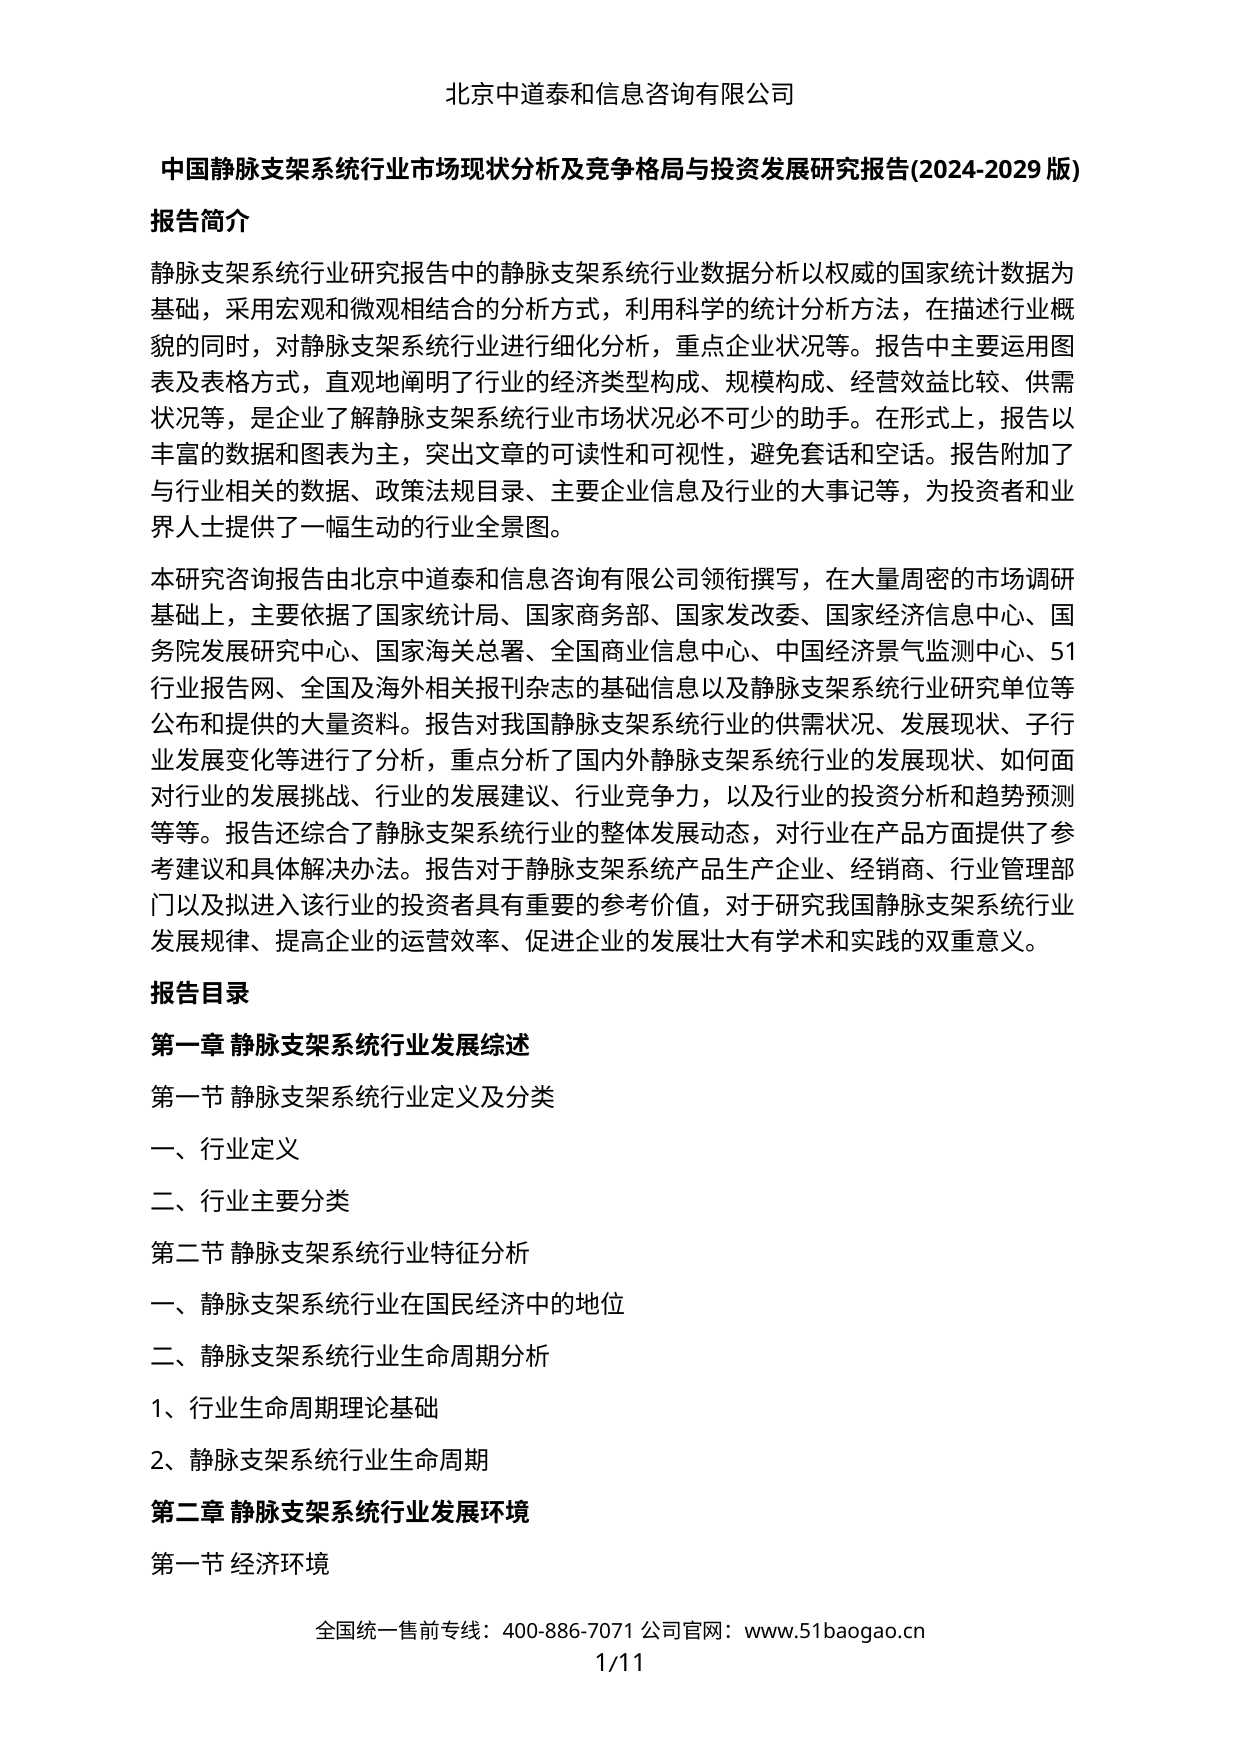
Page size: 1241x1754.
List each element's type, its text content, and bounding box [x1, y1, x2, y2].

text 1、行业生命周期理论基础 [150, 1389, 1090, 1425]
text 第二章 静脉支架系统行业发展环境 [150, 1492, 1090, 1529]
text 一、行业定义 [150, 1129, 1090, 1166]
text 静脉支架系统行业研究报告中的静脉支架系统行业数据分析以权威的国家统计数据为基础，采用宏观和微观相结合的分析方式，利用科学的统计分析方法，在描述行业概貌的同时，对静脉支架系统行业进行细化分析，重点企业状况等。报告中主要运用图表及表格方式，直观地阐明了行业的经济类型构成、规模构成、经营效益比较、供需状况等，是企业了解静脉支架系统行业市场状况必不可少的助手。在形式上，报告以丰富的数据和图表为主，突出文章的可读性和可视性，避免套话和空话。报告附加了与行业相关的数据、政策法规目录、主要企业信息及行业的大事记等，为投资者和业界人士提供了一幅生动的行业全景图。 [150, 254, 1090, 544]
text 第一节 经济环境 [150, 1544, 1090, 1581]
text 报告目录 [150, 974, 1090, 1010]
text 第二节 静脉支架系统行业特征分析 [150, 1233, 1090, 1269]
text 第一章 静脉支架系统行业发展综述 [150, 1026, 1090, 1062]
text 第一节 静脉支架系统行业定义及分类 [150, 1077, 1090, 1114]
text 二、静脉支架系统行业生命周期分析 [150, 1337, 1090, 1373]
text 2、静脉支架系统行业生命周期 [150, 1441, 1090, 1477]
text 中国静脉支架系统行业市场现状分析及竞争格局与投资发展研究报告(2024-2029版) [150, 150, 1090, 186]
text 报告简介 [150, 202, 1090, 238]
text 二、行业主要分类 [150, 1181, 1090, 1217]
text 本研究咨询报告由北京中道泰和信息咨询有限公司领衔撰写，在大量周密的市场调研基础上，主要依据了国家统计局、国家商务部、国家发改委、国家经济信息中心、国务院发展研究中心、国家海关总署、全国商业信息中心、中国经济景气监测中心、51行业报告网、全国及海外相关报刊杂志的基础信息以及静脉支架系统行业研究单位等公布和提供的大量资料。报告对我国静脉支架系统行业的供需状况、发展现状、子行业发展变化等进行了分析，重点分析了国内外静脉支架系统行业的发展现状、如何面对行业的发展挑战、行业的发展建议、行业竞争力，以及行业的投资分析和趋势预测等等。报告还综合了静脉支架系统行业的整体发展动态，对行业在产品方面提供了参考建议和具体解决办法。报告对于静脉支架系统产品生产企业、经销商、行业管理部门以及拟进入该行业的投资者具有重要的参考价值，对于研究我国静脉支架系统行业发展规律、提高企业的运营效率、促进企业的发展壮大有学术和实践的双重意义。 [150, 559, 1090, 958]
text 一、静脉支架系统行业在国民经济中的地位 [150, 1285, 1090, 1321]
